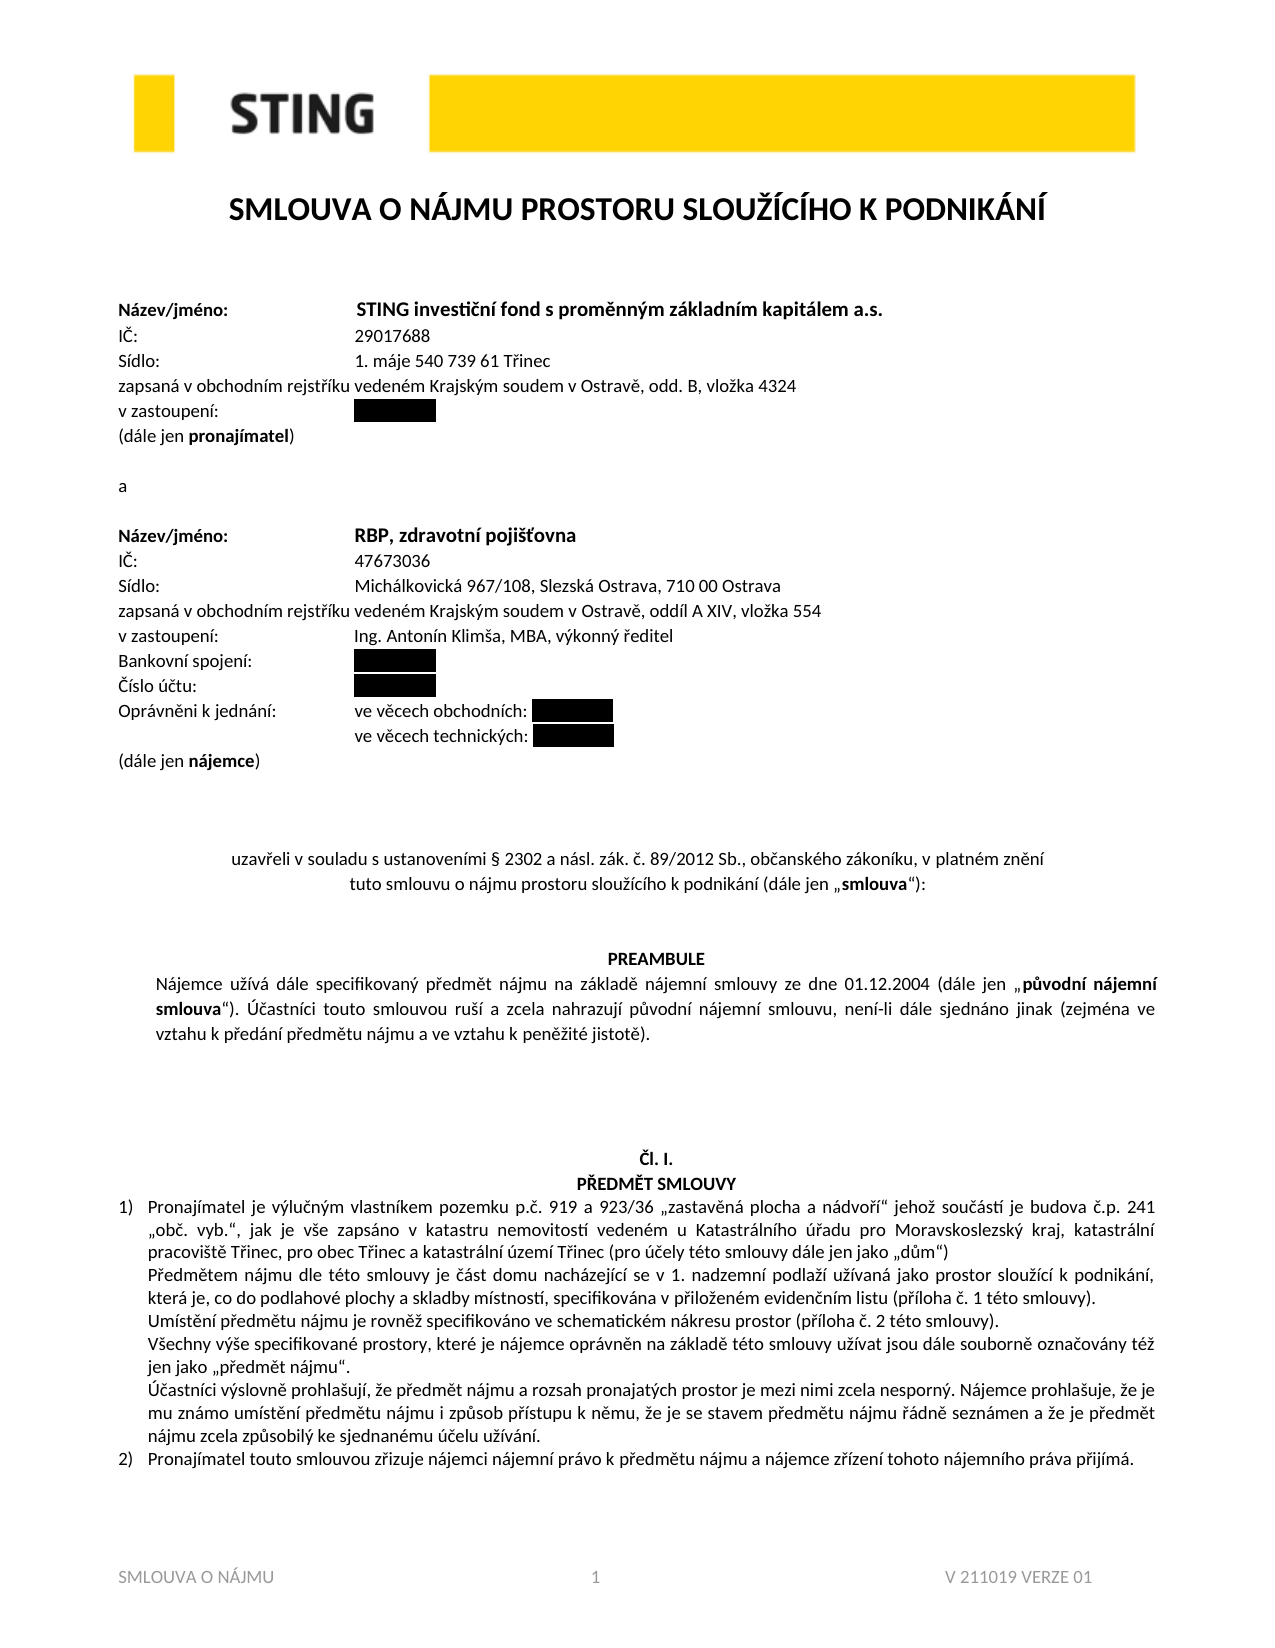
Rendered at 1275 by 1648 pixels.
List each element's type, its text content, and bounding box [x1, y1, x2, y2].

text Název/jméno: STING investiční fond s proměnným základním kapitálem a.s. [118, 296, 1157, 322]
text tuto smlouvu o nájmu prostoru sloužícího k podnikání (dále jen „smlouva“): [118, 870, 1157, 895]
text Sídlo: Michálkovická 967/108, Slezská Ostrava, 710 00 Ostrava [118, 572, 1157, 597]
text PŘEDMĚT SMLOUVY [156, 1170, 1157, 1195]
list 1) Pronajímatel je výlučným vlastníkem pozemku p.č. 919 a 923/36 „zastavěná plocha a nádvoří“ jehož součástí je budova č.p. 241 „obč. vyb.“, jak je vše zapsáno v katastru nemovitostí vedeném u Katastrálního úřadu pro Moravskoslezský kraj, katastrální pracoviště Třinec, pro obec Třinec a katastrální území Třinec (pro účely této smlouvy dále jen jako „dům“) [118, 1195, 1157, 1264]
text Číslo účtu: xxxxxxxxxx [118, 672, 1157, 697]
text Bankovní spojení: xxxxxxxxxx [118, 647, 1157, 672]
list Všechny výše specifikované prostory, které je nájemce oprávněn na základě této smlouvy užívat jsou dále souborně označovány též jen jako „předmět nájmu“. [118, 1332, 1157, 1378]
text (dále jen nájemce) [118, 747, 1157, 772]
text Sídlo: 1. máje 540 739 61 Třinec [118, 347, 1157, 372]
text Oprávněni k jednání: ve věcech obchodních: xxxxxxxxxx [118, 697, 1157, 722]
text SMLOUVA O NÁJMU PROSTORU SLOUŽÍCÍHO K PODNIKÁNÍ [118, 188, 1157, 229]
list Umístění předmětu nájmu je rovněž specifikováno ve schematickém nákresu prostor (příloha č. 2 této smlouvy). [118, 1309, 1157, 1332]
text ve věcech technických: xxxxxxxxxx [118, 722, 1157, 747]
text PREAMBULE [156, 945, 1157, 970]
text (dále jen pronajímatel) [118, 422, 1157, 447]
text Nájemce užívá dále specifikovaný předmět nájmu na základě nájemní smlouvy ze dne 01.12.2004 (dále jen „původní nájemní smlouva“). Účastníci touto smlouvou ruší a zcela nahrazují původní nájemní smlouvu, není-li dále sjednáno jinak (zejména ve vztahu k předání předmětu nájmu a ve vztahu k peněžité jistotě). [156, 970, 1157, 1045]
text Účastníci výslovně prohlašují, že předmět nájmu a rozsah pronajatých prostor je mezi nimi zcela nesporný. Nájemce prohlašuje, že je mu známo umístění předmětu nájmu i způsob přístupu k němu, že je se stavem předmětu nájmu řádně seznámen a že je předmět nájmu zcela způsobilý ke sjednanému účelu užívání. [148, 1378, 1157, 1447]
text zapsaná v obchodním rejstříku vedeném Krajským soudem v Ostravě, odd. B, vložka 4324 [118, 372, 1157, 397]
text Předmětem nájmu dle této smlouvy je část domu nacházející se v 1. nadzemní podlaží užívaná jako prostor sloužící k podnikání, která je, co do podlahové plochy a skladby místností, specifikována v přiloženém evidenčním listu (příloha č. 1 této smlouvy). [148, 1264, 1157, 1309]
text IČ: 47673036 [118, 547, 1157, 572]
list 2) Pronajímatel touto smlouvou zřizuje nájemci nájemní právo k předmětu nájmu a nájemce zřízení tohoto nájemního práva přijímá. [118, 1447, 1157, 1470]
text Čl. I. [156, 1145, 1157, 1170]
text zapsaná v obchodním rejstříku vedeném Krajským soudem v Ostravě, oddíl A XIV, vložka 554 [118, 597, 1157, 622]
text Název/jméno: RBP, zdravotní pojišťovna [118, 522, 1157, 547]
text IČ: 29017688 [118, 322, 1157, 347]
text v zastoupení: Ing. Antonín Klimša, MBA, výkonný ředitel [118, 622, 1157, 647]
text v zastoupení: xxxxxxxxxx [118, 397, 1157, 422]
text a [118, 472, 1157, 497]
text uzavřeli v souladu s ustanoveními § 2302 a násl. zák. č. 89/2012 Sb., občanského zákoníku, v platném znění [118, 845, 1157, 870]
